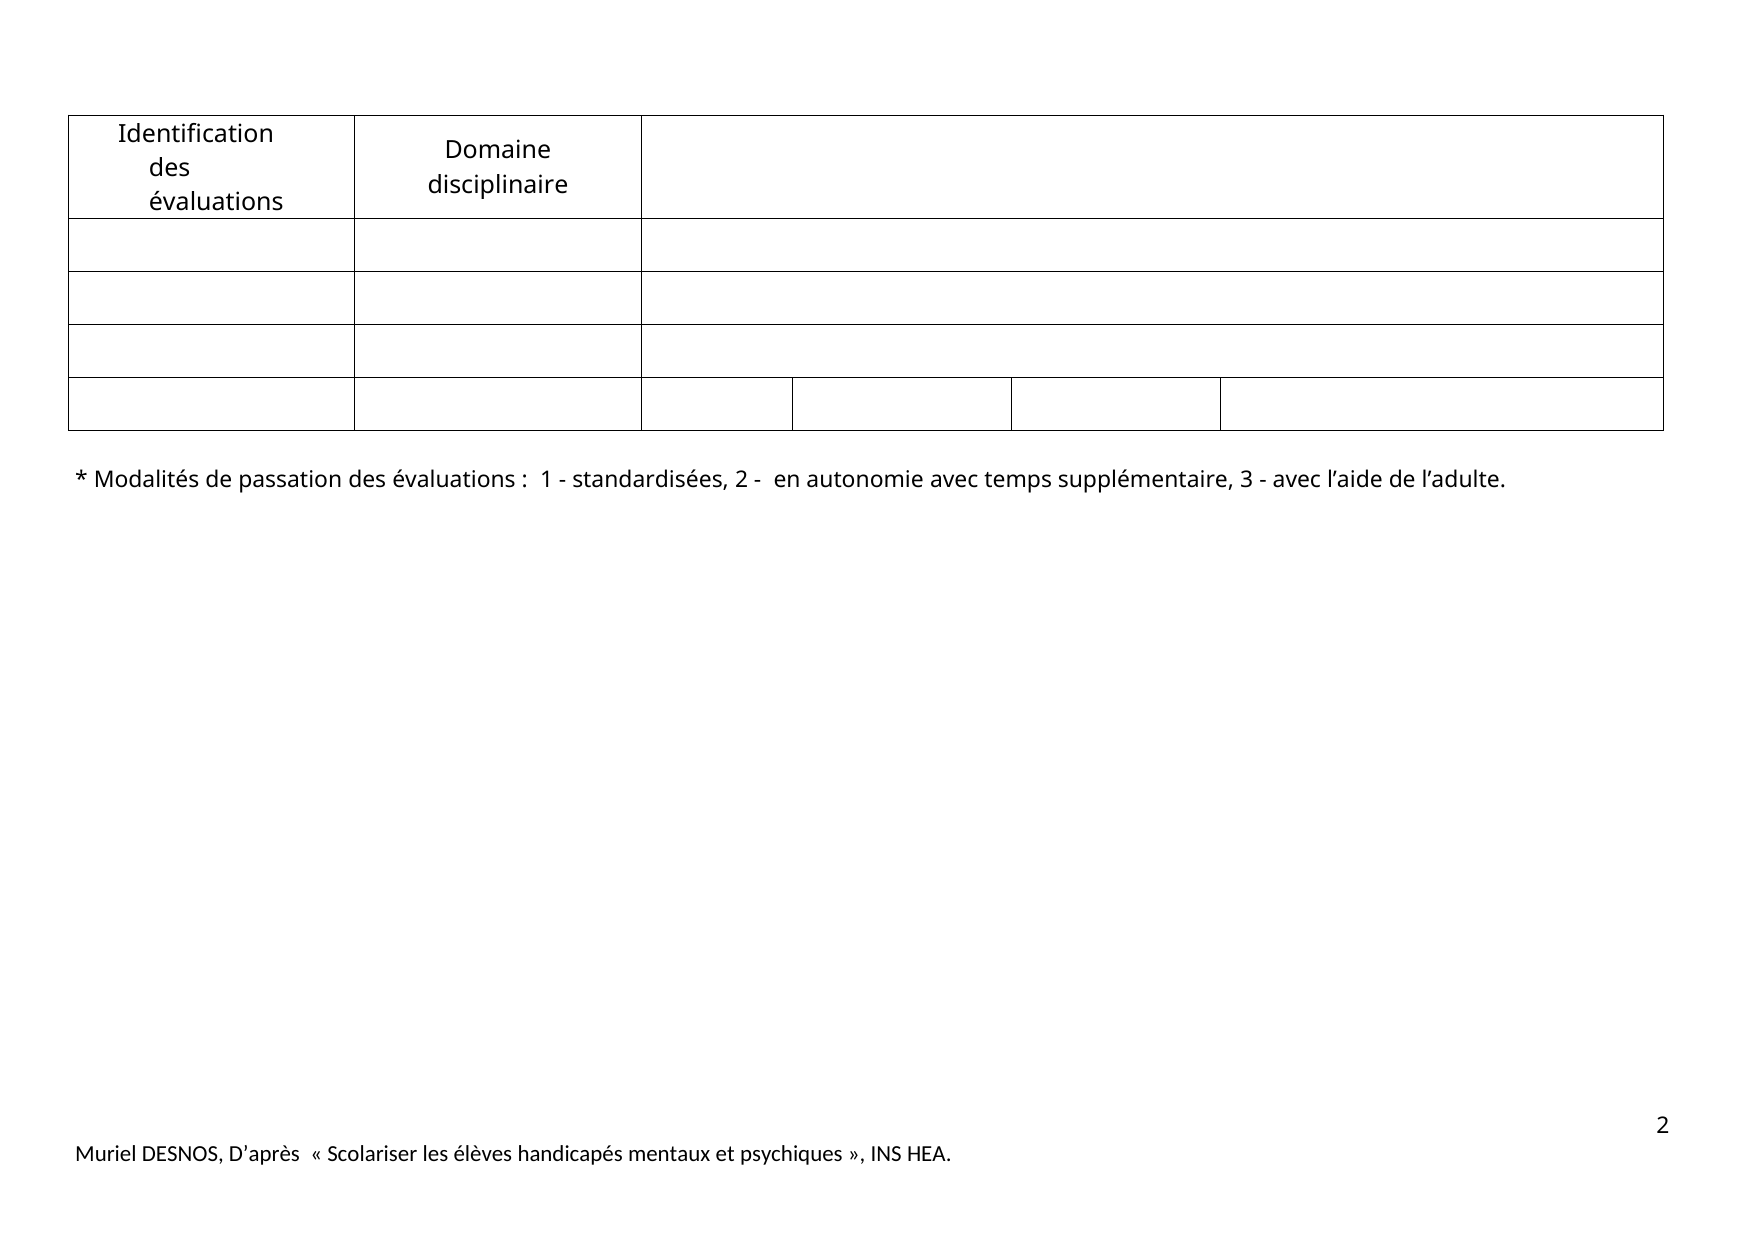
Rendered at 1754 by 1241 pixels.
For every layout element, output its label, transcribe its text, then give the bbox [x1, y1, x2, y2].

table_cell [355, 378, 641, 430]
table_cell [793, 378, 1011, 430]
table_cell [642, 219, 1663, 271]
table_cell [642, 378, 792, 430]
text * Modalités de passation des évaluations : 1 - standardisées, 2 - en autonomie avec temps supplémentaire, 3 - avec l’aide de l’adulte. [75, 463, 1700, 494]
table_cell [355, 272, 641, 324]
table_cell [69, 272, 354, 324]
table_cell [642, 116, 1663, 218]
table_cell [1221, 378, 1663, 430]
table_cell [642, 272, 1663, 324]
table_cell [355, 325, 641, 377]
table_cell [69, 325, 354, 377]
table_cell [355, 116, 641, 218]
table_cell [355, 219, 641, 271]
table_cell [69, 219, 354, 271]
table_cell [1012, 378, 1220, 430]
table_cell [69, 116, 354, 218]
table_cell [69, 378, 354, 430]
table_cell [642, 325, 1663, 377]
